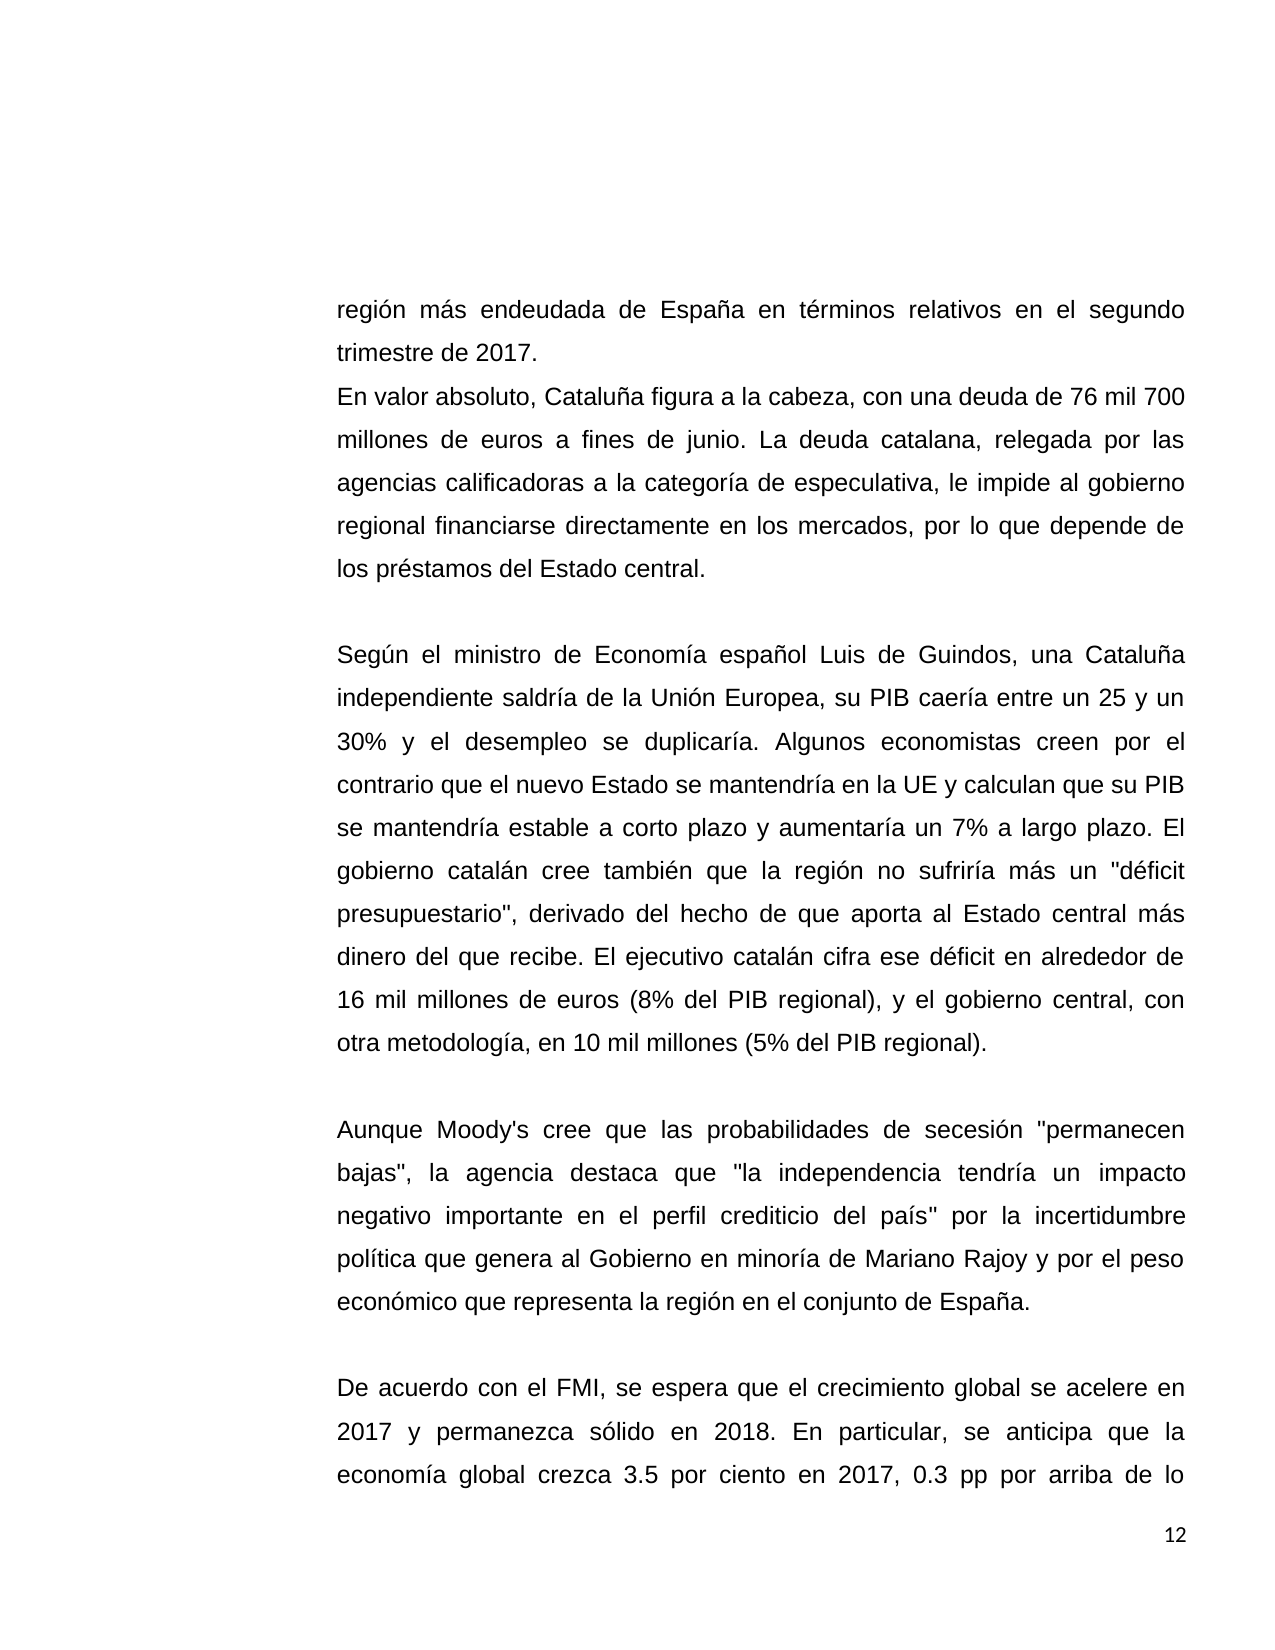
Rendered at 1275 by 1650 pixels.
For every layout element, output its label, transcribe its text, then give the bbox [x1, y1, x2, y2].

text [337, 295, 1186, 367]
text En valor absoluto, Cataluña figura a la cabeza, con una deuda de 76 mil 700 millones de euros a fines de junio. La deuda catalana, relegada por las agencias calificadoras a la categoría de especulativa, le impide al gobierno regional financiarse directamente en los mercados, por lo que depende de los préstamos del Estado central. [337, 382, 1186, 583]
text Aunque Moody's cree que las probabilidades de secesión "permanecen bajas", la agencia destaca que "la independencia tendría un impacto negativo importante en el perfil crediticio del país" por la incertidumbre política que genera al Gobierno en minoría de Mariano Rajoy y por el peso económico que representa la región en el conjunto de España. [337, 1115, 1186, 1316]
text Según el ministro de Economía español Luis de Guindos, una Cataluña independiente saldría de la Unión Europea, su PIB caería entre un 25 y un 30% y el desempleo se duplicaría. Algunos economistas creen por el contrario que el nuevo Estado se mantendría en la UE y calculan que su PIB se mantendría estable a corto plazo y aumentaría un 7% a largo plazo. El gobierno catalán cree también que la región no sufriría más un "déficit presupuestario", derivado del hecho de que aporta al Estado central más dinero del que recibe. El ejecutivo catalán cifra ese déficit en alrededor de 16 mil millones de euros (8% del PIB regional), y el gobierno central, con otra metodología, en 10 mil millones (5% del PIB regional). [337, 640, 1186, 1057]
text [337, 1373, 1186, 1488]
